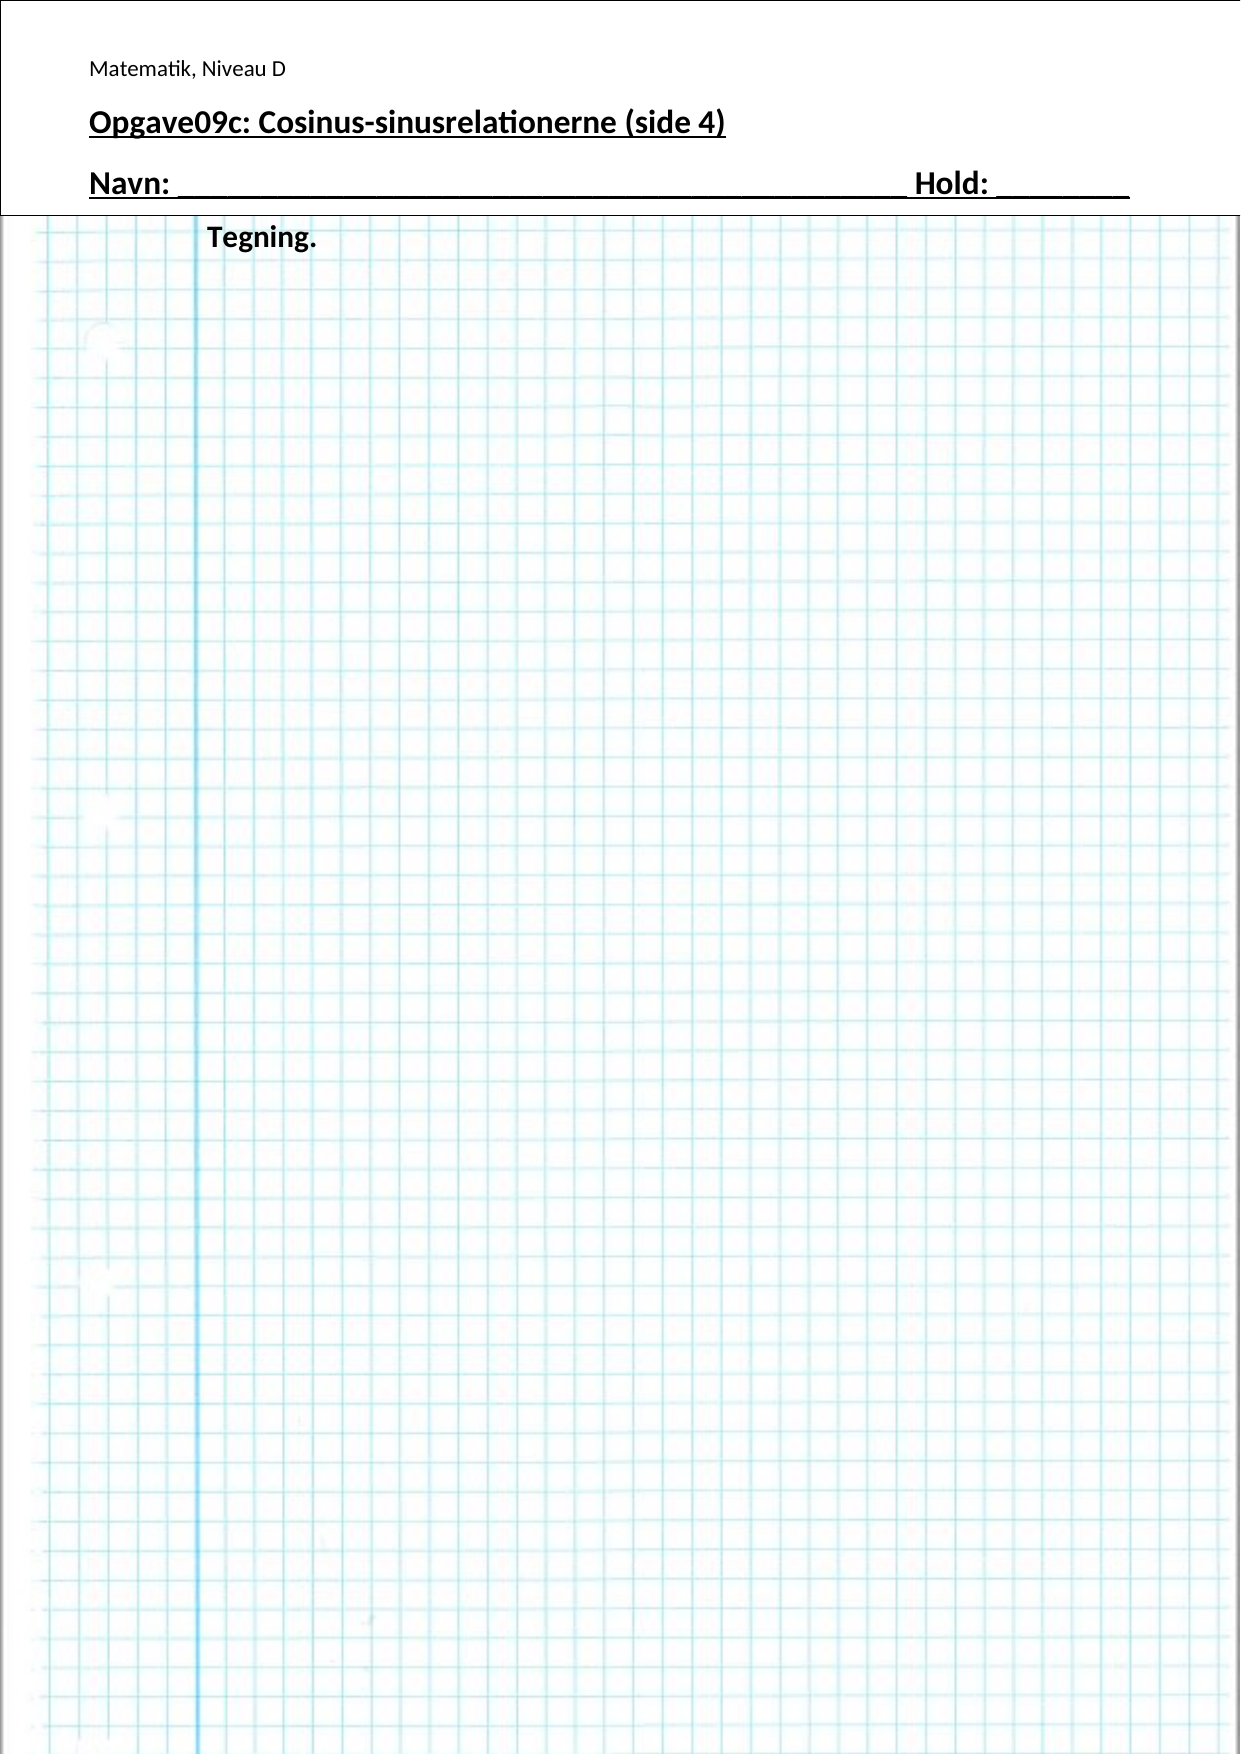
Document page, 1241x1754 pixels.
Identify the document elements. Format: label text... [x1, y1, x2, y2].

picture [0, 216, 1240, 1754]
text Tegning. [207, 217, 1240, 256]
